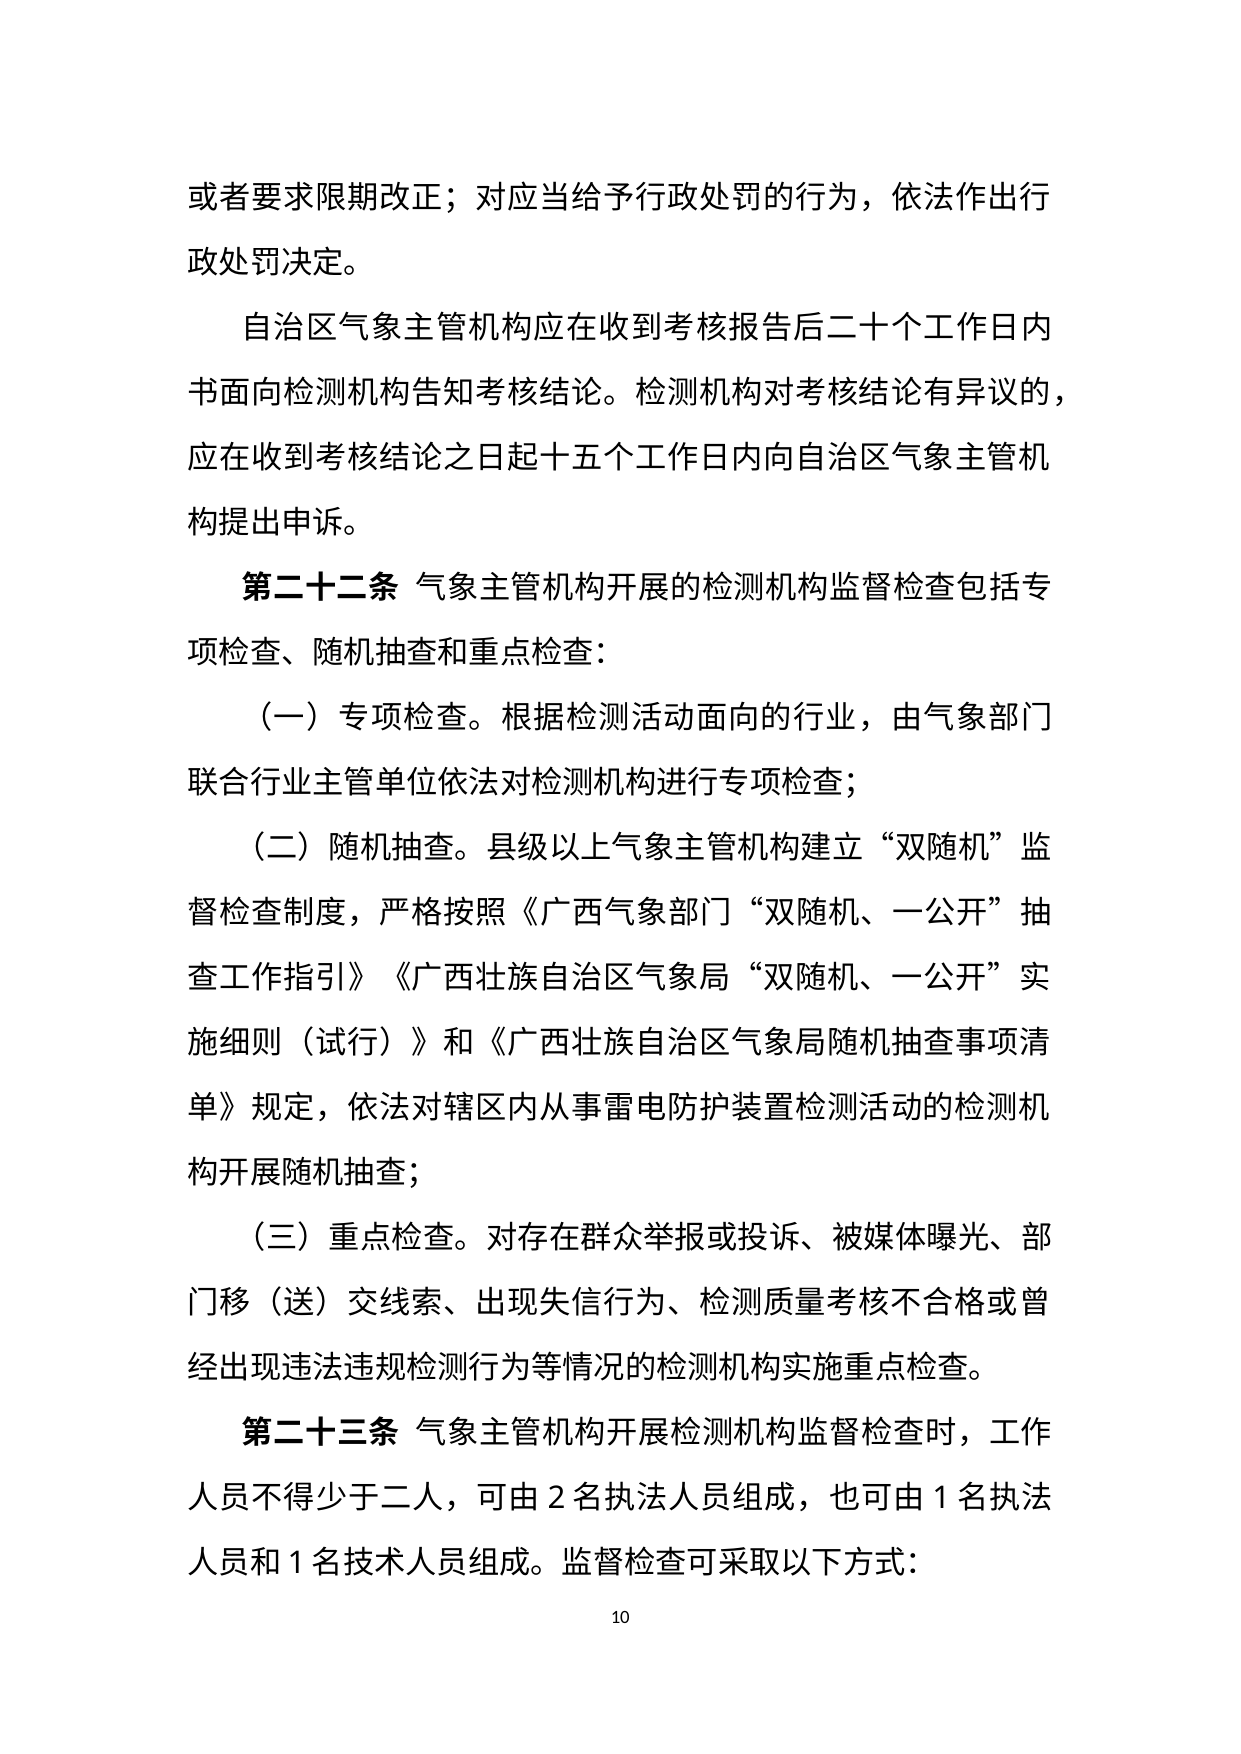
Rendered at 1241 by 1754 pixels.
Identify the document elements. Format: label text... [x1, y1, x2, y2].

text （二）随机抽查。县级以上气象主管机构建立“双随机”监督检查制度，严格按照《广西气象部门“双随机、一公开”抽查工作指引》《广西壮族自治区气象局“双随机、一公开”实施细则（试行）》和《广西壮族自治区气象局随机抽查事项清单》规定，依法对辖区内从事雷电防护装置检测活动的检测机构开展随机抽查 [187, 812, 1053, 1202]
text （一）专项检查。根据检测活动面向的行业，由气象部门联合行业主管单位依法对检测机构进行专项检查 [187, 682, 1053, 812]
text 第二十条 气象主管机构开展检测机构监督检查时，工作人员不得少于二人，可由2名执法人员组成，也可由1名执法人员和1名技术人员组成。监督检查可采取以下方式： [187, 1397, 1053, 1592]
text 第二十条 气象主管机构开展的检测机构监督检查包括专项检查、随机抽查和重点检查： [187, 552, 1053, 682]
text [187, 162, 1053, 292]
text （三）重点检查。对存在群众举报或投诉、被媒体曝光、部门移（送）交线索、出现失信行为、检测质量考核不合格或曾经出现违法违规检测行为等情况的检测机构实施重点检查。 [187, 1202, 1053, 1397]
text 自治区气象主管机构应在收到考核报告后二十个工作日内书面向检测机构告知考核结论。检测机构对考核结论有异议，应在收到考核结论之日起十五个工作日内向自治区气象主管机构提出申诉。 [187, 292, 1053, 552]
